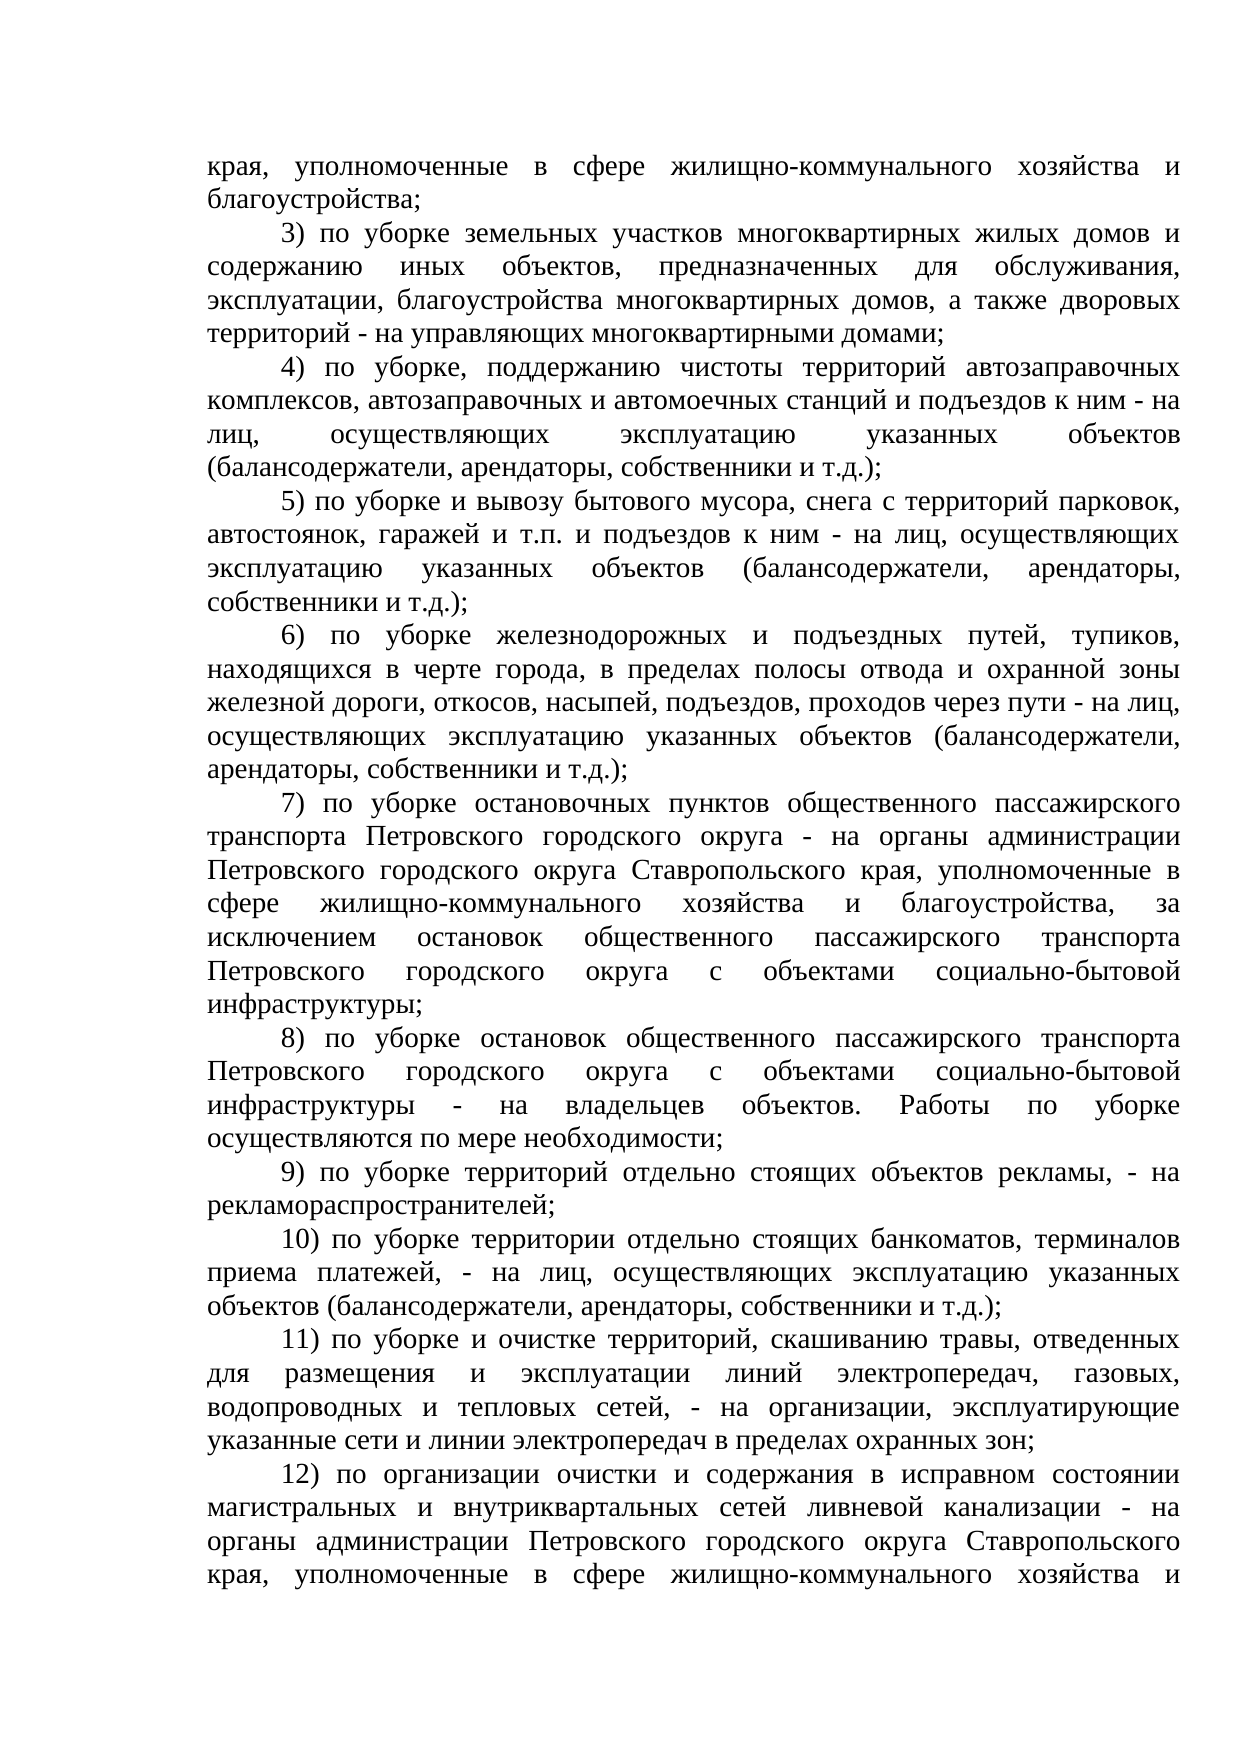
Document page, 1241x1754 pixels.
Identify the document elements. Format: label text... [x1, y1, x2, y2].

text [207, 1456, 1181, 1590]
text 10) по уборке территории отдельно стоящих банкоматов, терминалов приема платежей, - на лиц, осуществляющих эксплуатацию указанных объектов (балансодержатели, арендаторы, собственники и т.д.); [207, 1221, 1181, 1322]
text 9) по уборке территорий отдельно стоящих объектов рекламы, - на рекламораспространителей; [207, 1154, 1181, 1221]
text 8) по уборке остановок общественного пассажирского транспорта Петровского городского округа с объектами социально-бытовой инфраструктуры - на владельцев объектов. Работы по уборке осуществляются по мере необходимости; [207, 1020, 1181, 1154]
text 5) по уборке и вывозу бытового мусора, снега с территорий парковок, автостоянок, гаражей и т.п. и подъездов к ним - на лиц, осуществляющих эксплуатацию указанных объектов (балансодержатели, арендаторы, собственники и т.д.); [207, 483, 1181, 617]
text 6) по уборке железнодорожных и подъездных путей, тупиков, находящихся в черте города, в пределах полосы отвода и охранной зоны железной дороги, откосов, насыпей, подъездов, проходов через пути - на лиц, осуществляющих эксплуатацию указанных объектов (балансодержатели, арендаторы, собственники и т.д.); [207, 617, 1181, 785]
text 7) по уборке остановочных пунктов общественного пассажирского транспорта Петровского городского округа - на органы администрации Петровского городского округа Ставропольского края, уполномоченные в сфере жилищно-коммунального хозяйства и благоустройства, за исключением остановок общественного пассажирского транспорта Петровского городского округа с объектами социально-бытовой инфраструктуры; [207, 785, 1181, 1020]
text 4) по уборке, поддержанию чистоты территорий автозаправочных комплексов, автозаправочных и автомоечных станций и подъездов к ним - на лиц, осуществляющих эксплуатацию указанных объектов (балансодержатели, арендаторы, собственники и т.д.); [207, 349, 1181, 483]
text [207, 148, 1181, 215]
text 11) по уборке и очистке территорий, скашиванию травы, отведенных для размещения и эксплуатации линий электропередач, газовых, водопроводных и тепловых сетей, - на организации, эксплуатирующие указанные сети и линии электропередач в пределах охранных зон; [207, 1322, 1181, 1456]
text 3) по уборке земельных участков многоквартирных жилых домов и содержанию иных объектов, предназначенных для обслуживания, эксплуатации, благоустройства многоквартирных домов, а также дворовых территорий - на управляющих многоквартирными домами; [207, 215, 1181, 349]
